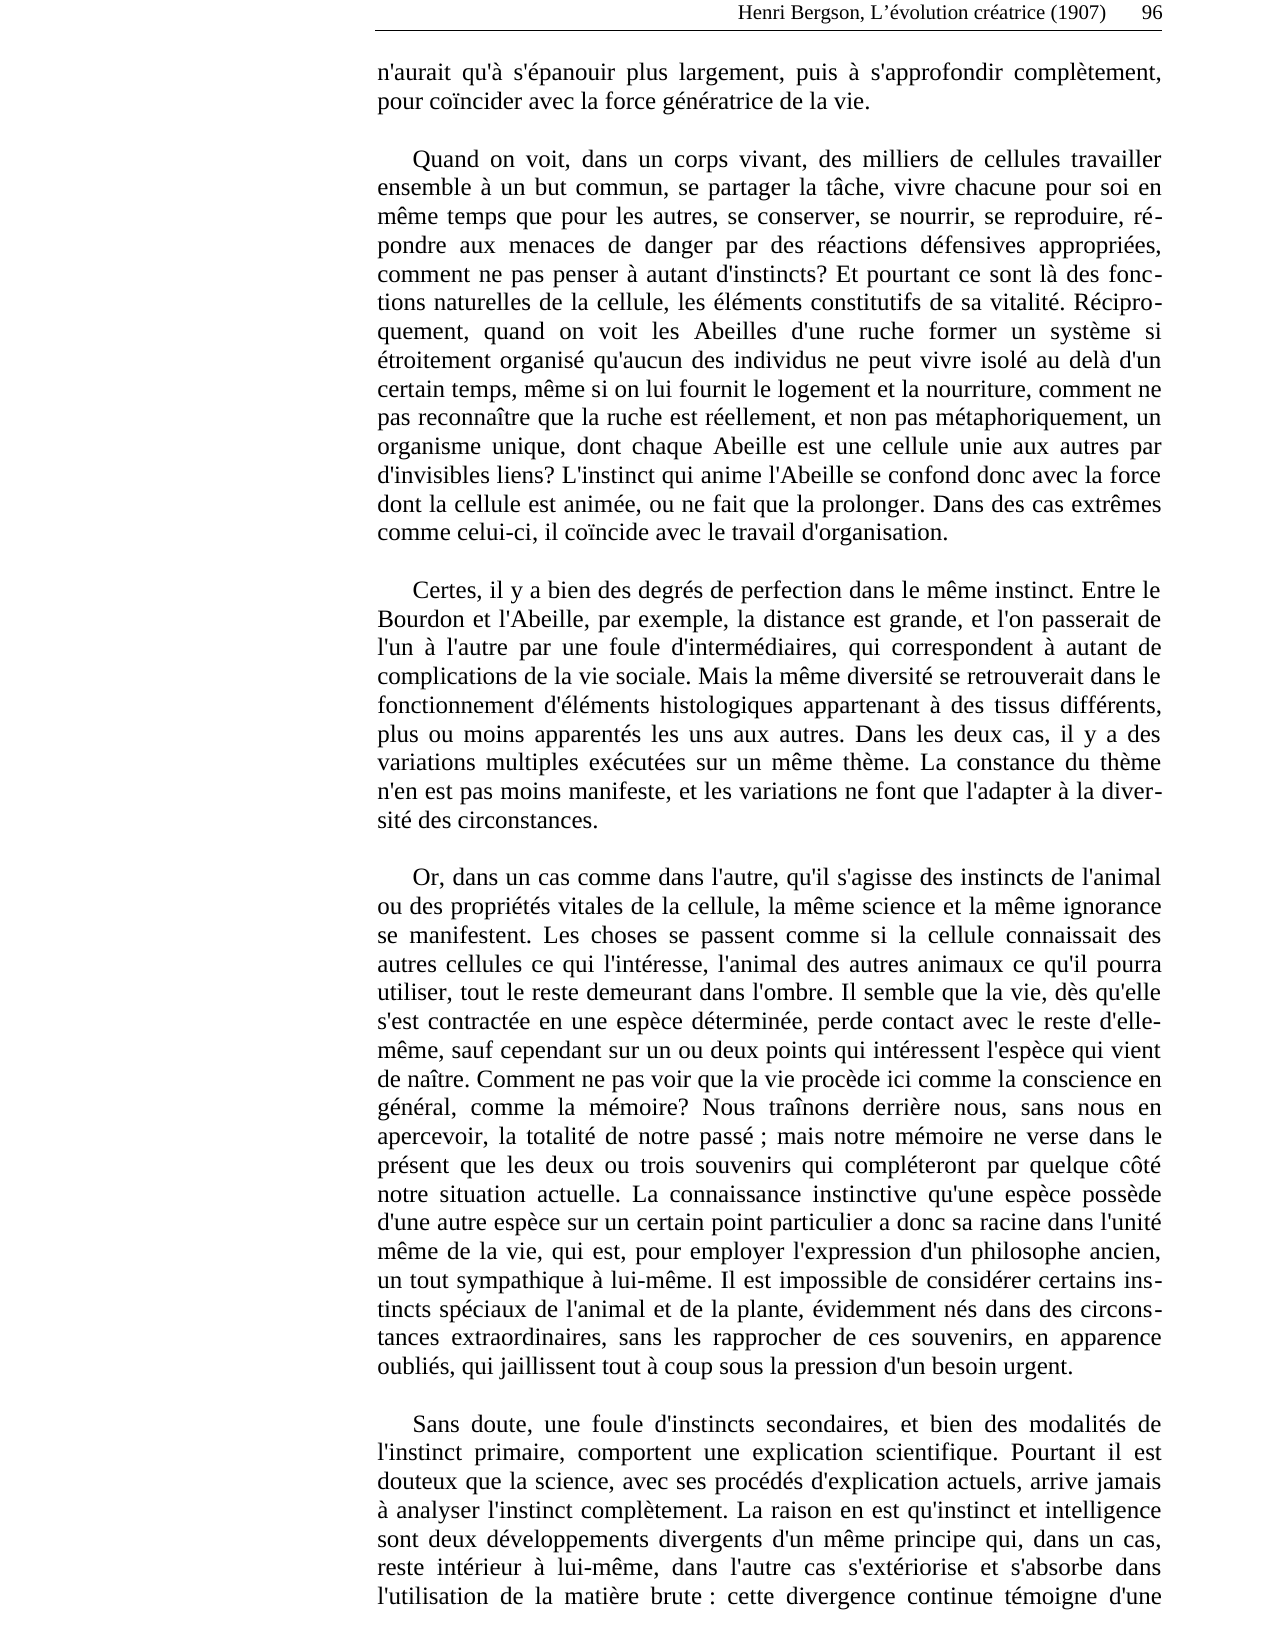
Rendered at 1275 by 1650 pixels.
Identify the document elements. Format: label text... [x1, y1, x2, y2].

text Or, dans un cas comme dans l'autre, qu'il s'agisse des instincts de l'animal ou des propriétés vitales de la cellule, la même science et la même ignorance se manifestent. Les choses se passent comme si la cellule connaissait des autres cellules ce qui l'intéresse, l'animal des autres animaux ce qu'il pourra utiliser, tout le reste demeurant dans l'ombre. Il semble que la vie, dès qu'elle s'est contractée en une espèce déterminée, perde contact avec le reste d'elle-même, sauf cependant sur un ou deux points qui intéressent l'espèce qui vient de naître. Comment ne pas voir que la vie procède ici comme la conscience en général, comme la mémoire? Nous traînons derrière nous, sans nous en apercevoir, la totalité de notre passé ; mais notre mémoire ne verse dans le présent que les deux ou trois souvenirs qui compléteront par quelque côté notre situation actuelle. La connaissance instinctive qu'une espèce possède d'une autre espèce sur un certain point particulier a donc sa racine dans l'unité même de la vie, qui est, pour employer l'expression d'un philosophe ancien, un tout sympathique à lui-même. Il est impossible de considérer certains instincts spéciaux de l'animal et de la plante, évidemment nés dans des circonstances extraordinaires, sans les rapprocher de ces souvenirs, en apparence oubliés, qui jaillissent tout à coup sous la pression d'un besoin urgent. [377, 862, 1162, 1380]
text Certes, il y a bien des degrés de perfection dans le même instinct. Entre le Bourdon et l'Abeille, par exemple, la distance est grande, et l'on passerait de l'un à l'autre par une foule d'intermédiaires, qui correspondent à autant de complications de la vie sociale. Mais la même diversité se retrouverait dans le fonctionnement d'éléments histologiques appartenant à des tissus différents, plus ou moins apparentés les uns aux autres. Dans les deux cas, il y a des variations multiples exécutées sur un même thème. La constance du thème n'en est pas moins manifeste, et les variations ne font que l'adapter à la diversité des circonstances. [377, 575, 1162, 834]
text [377, 57, 1162, 115]
text Quand on voit, dans un corps vivant, des milliers de cellules travailler ensemble à un but commun, se partager la tâche, vivre chacune pour soi en même temps que pour les autres, se conserver, se nourrir, se reproduire, répondre aux menaces de danger par des réactions défensives appropriées, comment ne pas penser à autant d'instincts? Et pourtant ce sont là des fonctions naturelles de la cellule, les éléments constitutifs de sa vitalité. Réciproquement, quand on voit les Abeilles d'une ruche former un système si étroitement organisé qu'aucun des individus ne peut vivre isolé au delà d'un certain temps, même si on lui fournit le logement et la nourriture, comment ne pas reconnaître que la ruche est réellement, et non pas métaphoriquement, un organisme unique, dont chaque Abeille est une cellule unie aux autres par d'invisibles liens? L'instinct qui anime l'Abeille se confond donc avec la force dont la cellule est animée, ou ne fait que la prolonger. Dans des cas extrêmes comme celui-ci, il coïncide avec le travail d'organisation. [377, 144, 1162, 546]
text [377, 1409, 1162, 1610]
